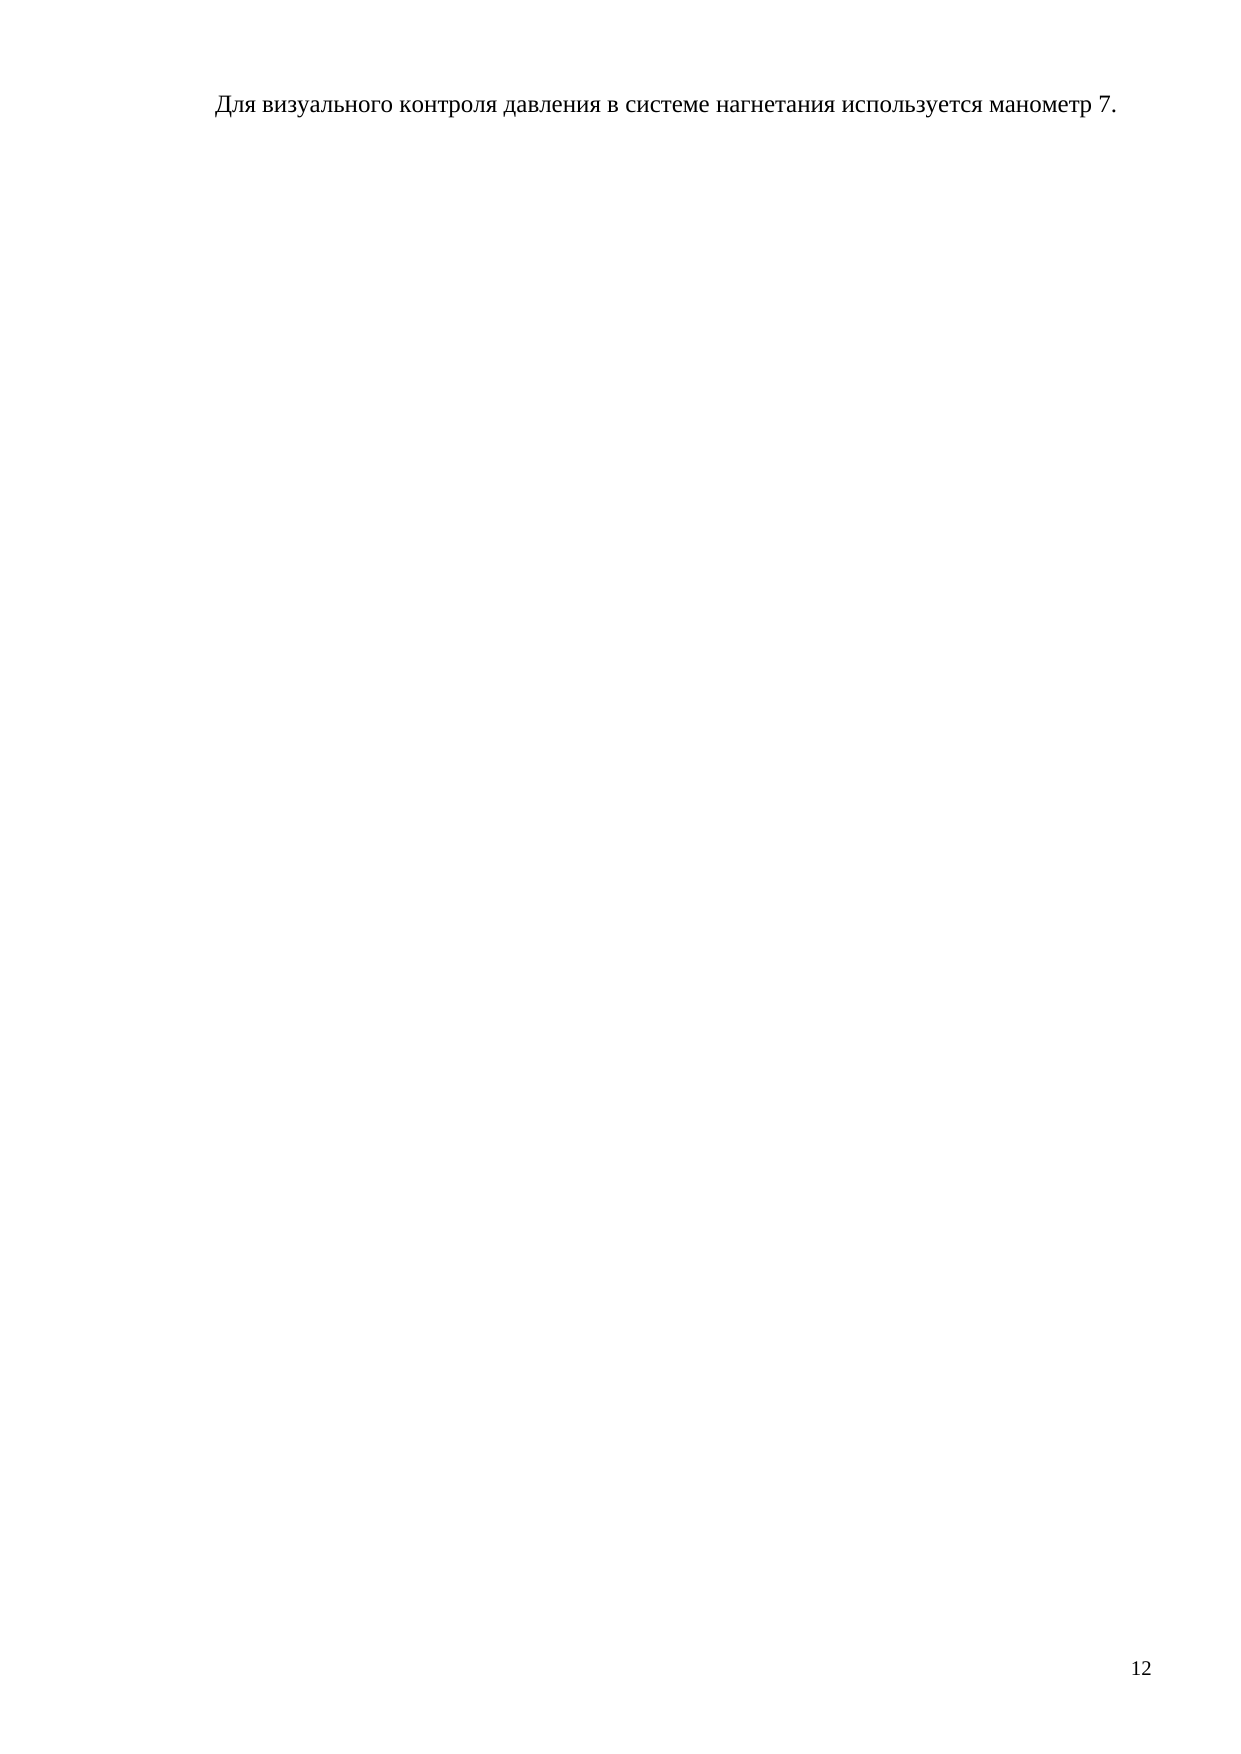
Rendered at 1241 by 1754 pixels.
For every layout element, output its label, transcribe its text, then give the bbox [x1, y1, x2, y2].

text Для визуального контроля давления в системе нагнетания используется манометр 7. [177, 89, 1152, 117]
